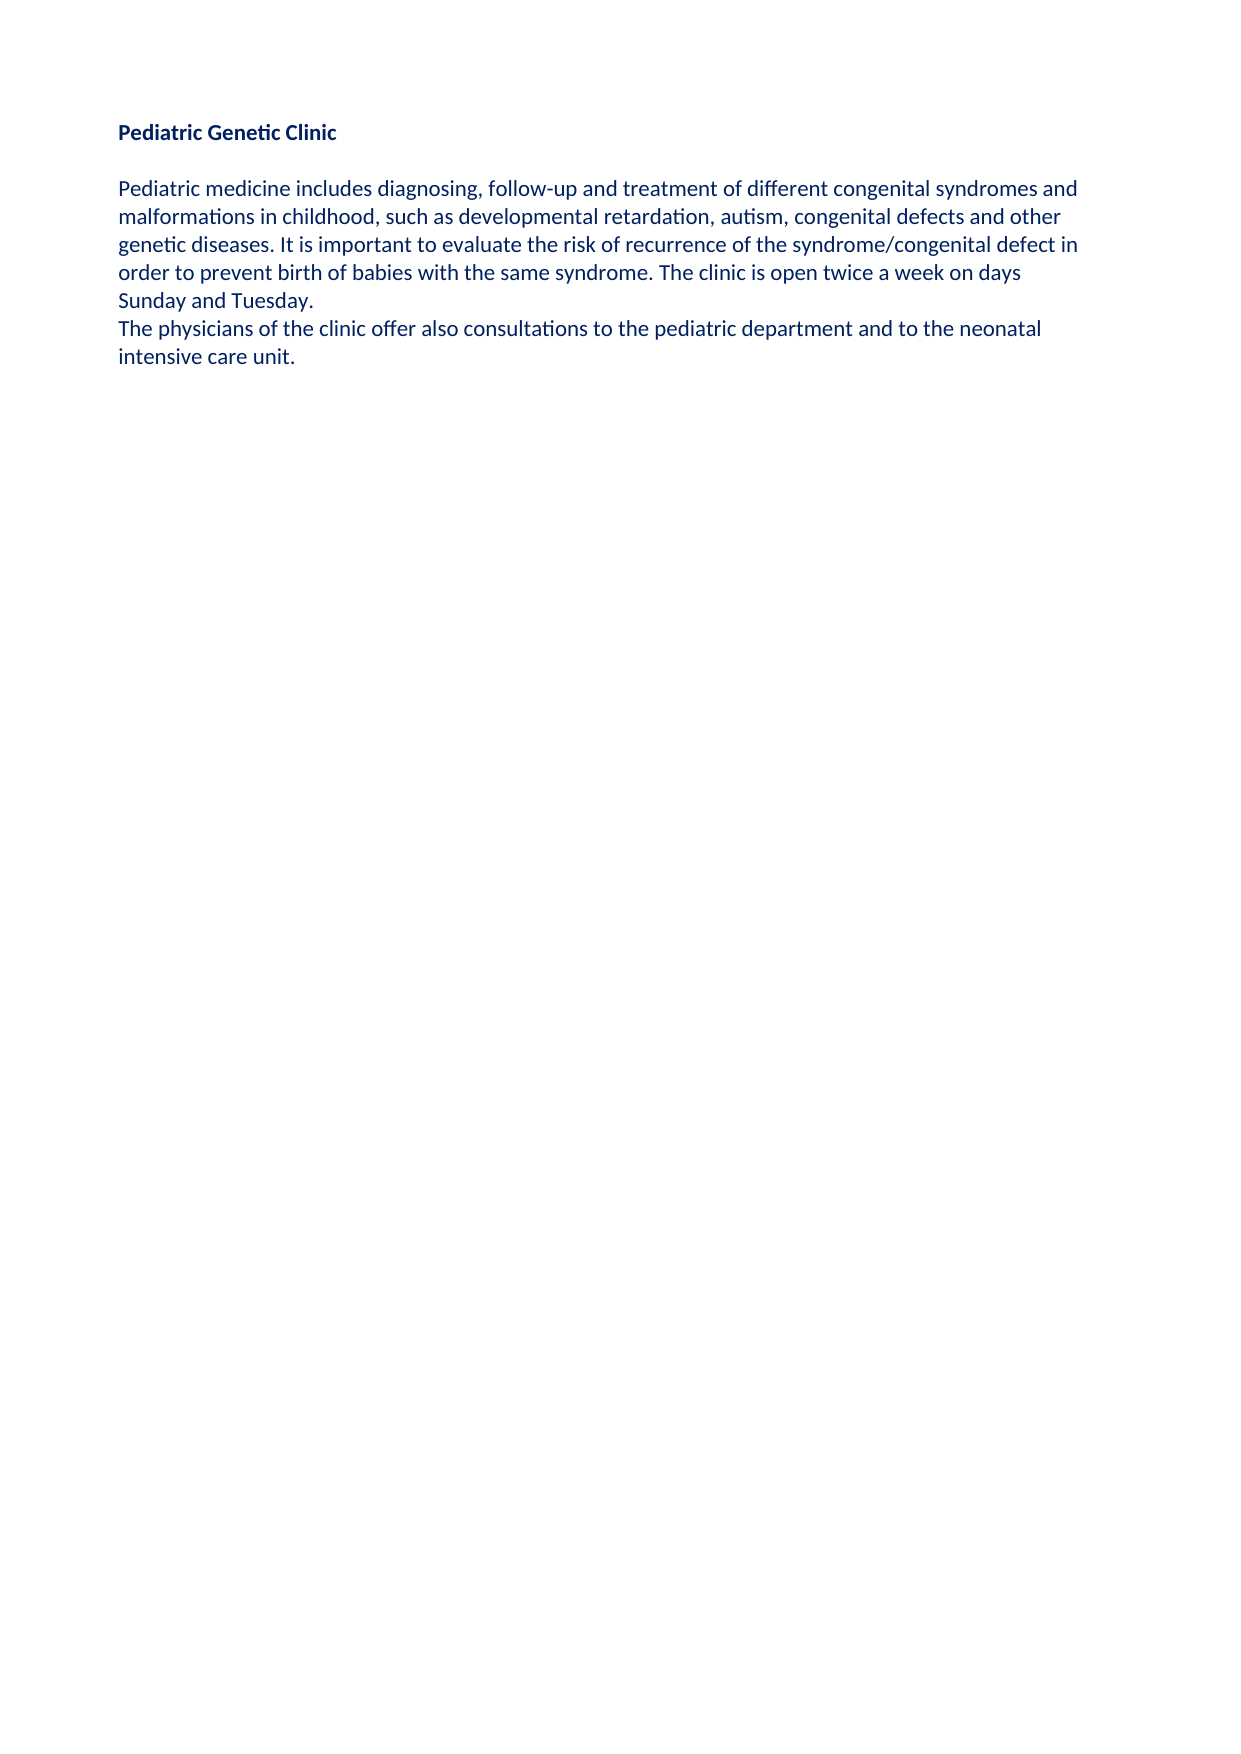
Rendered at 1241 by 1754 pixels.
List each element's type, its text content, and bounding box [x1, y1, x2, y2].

text The physicians of the clinic offer also consultations to the pediatric department and to the neonatal intensive care unit. [118, 314, 1092, 370]
text Pediatric medicine includes diagnosing, follow-up and treatment of different congenital syndromes and malformations in childhood, such as developmental retardation, autism, congenital defects and other genetic diseases. It is important to evaluate the risk of recurrence of the syndrome/congenital defect in order to prevent birth of babies with the same syndrome. The clinic is open twice a week on days Sunday and Tuesday. [118, 174, 1092, 314]
text Pediatric Genetic Clinic [118, 118, 1092, 146]
